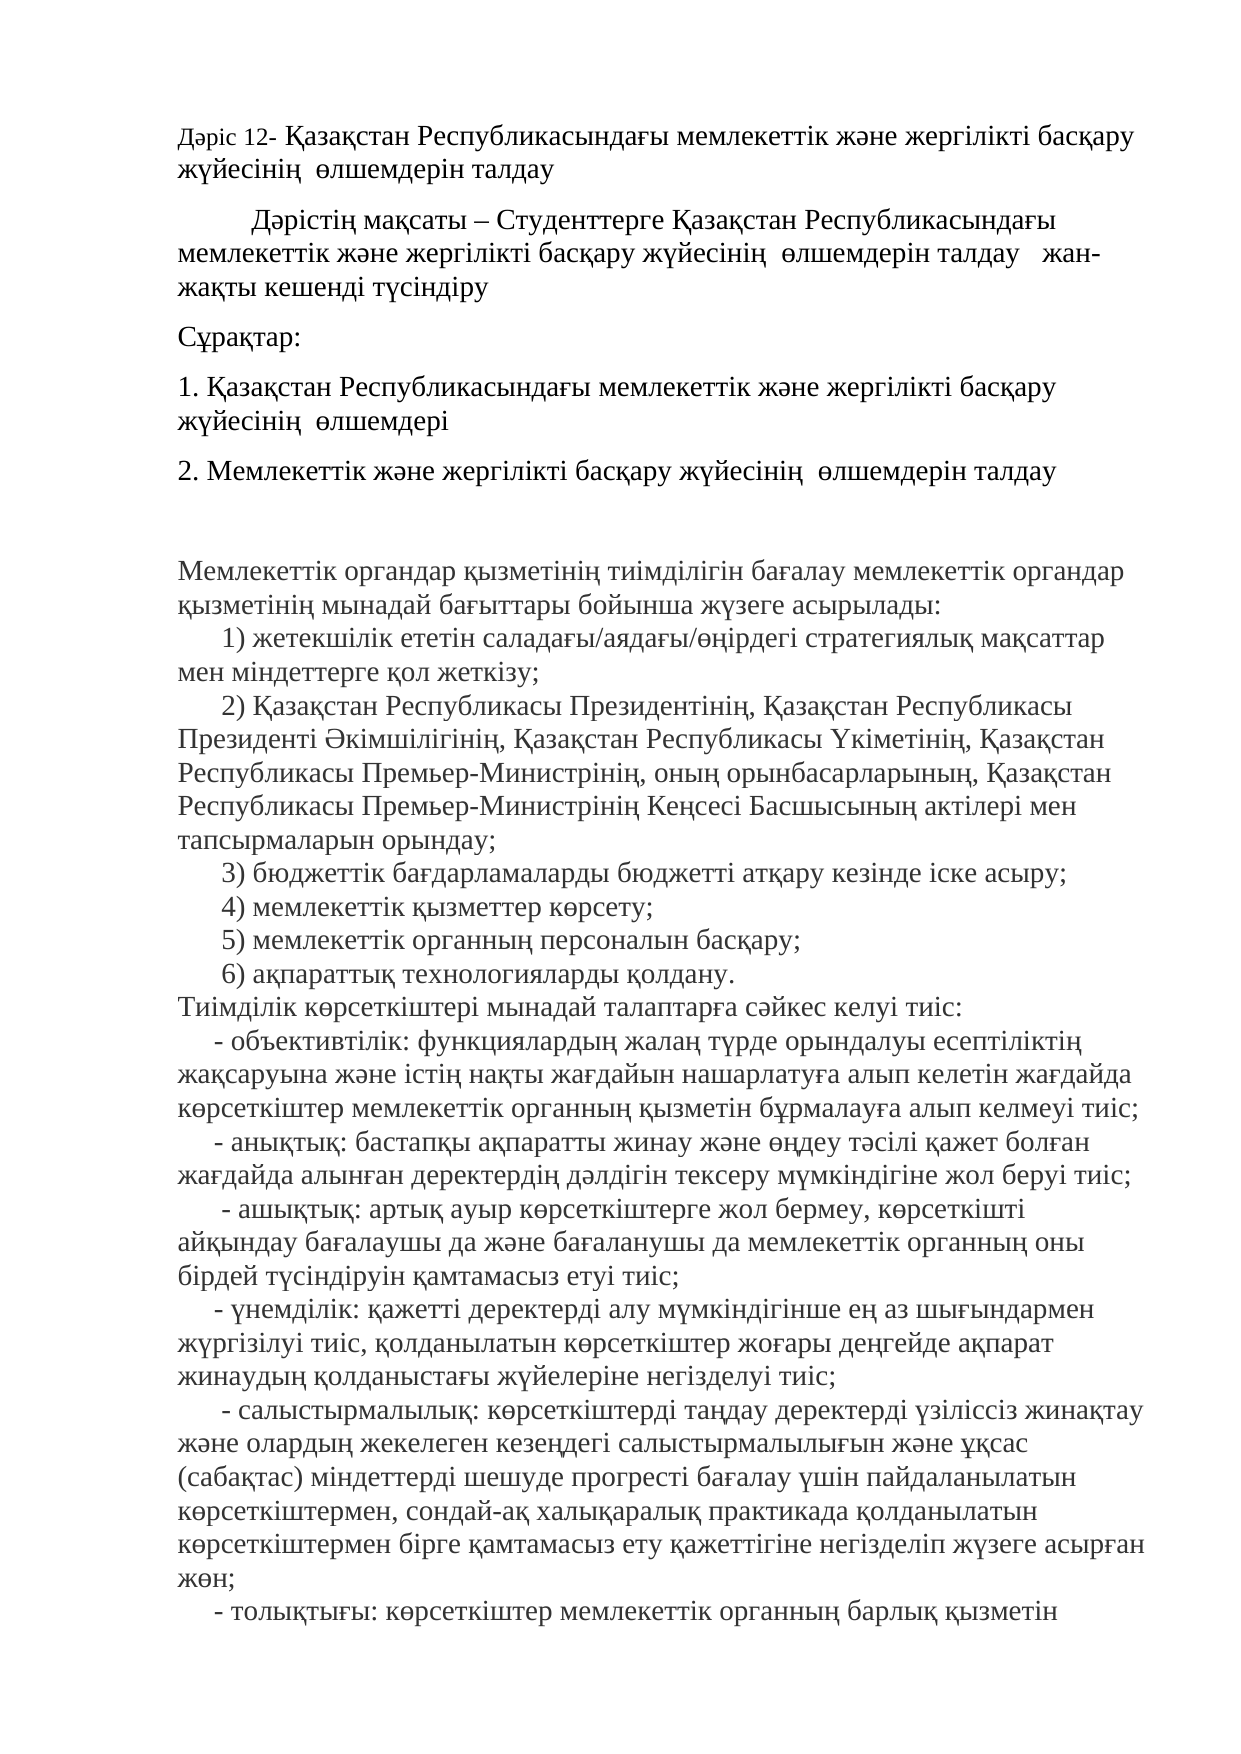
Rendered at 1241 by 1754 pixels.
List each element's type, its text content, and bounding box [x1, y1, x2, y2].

text 2. Мемлекеттік және жергілікті басқару жүйесінің өлшемдерін талдау [177, 453, 1152, 487]
text 1. Қазақстан Республикасындағы мемлекеттік және жергілікті басқару жүйесінің өлшемдері [177, 369, 1152, 436]
text Сұрақтар: [177, 319, 1152, 353]
text Дәрістің мақсаты – Студенттерге Қазақстан Республикасындағы мемлекеттік және жергілікті басқару жүйесінің өлшемдерін талдау жан-жақты кешенді түсіндіру [177, 202, 1152, 302]
text Дәріс 12- Қазақстан Республикасындағы мемлекеттік және жергілікті басқару жүйесінің өлшемдерін талдау [177, 118, 1152, 185]
